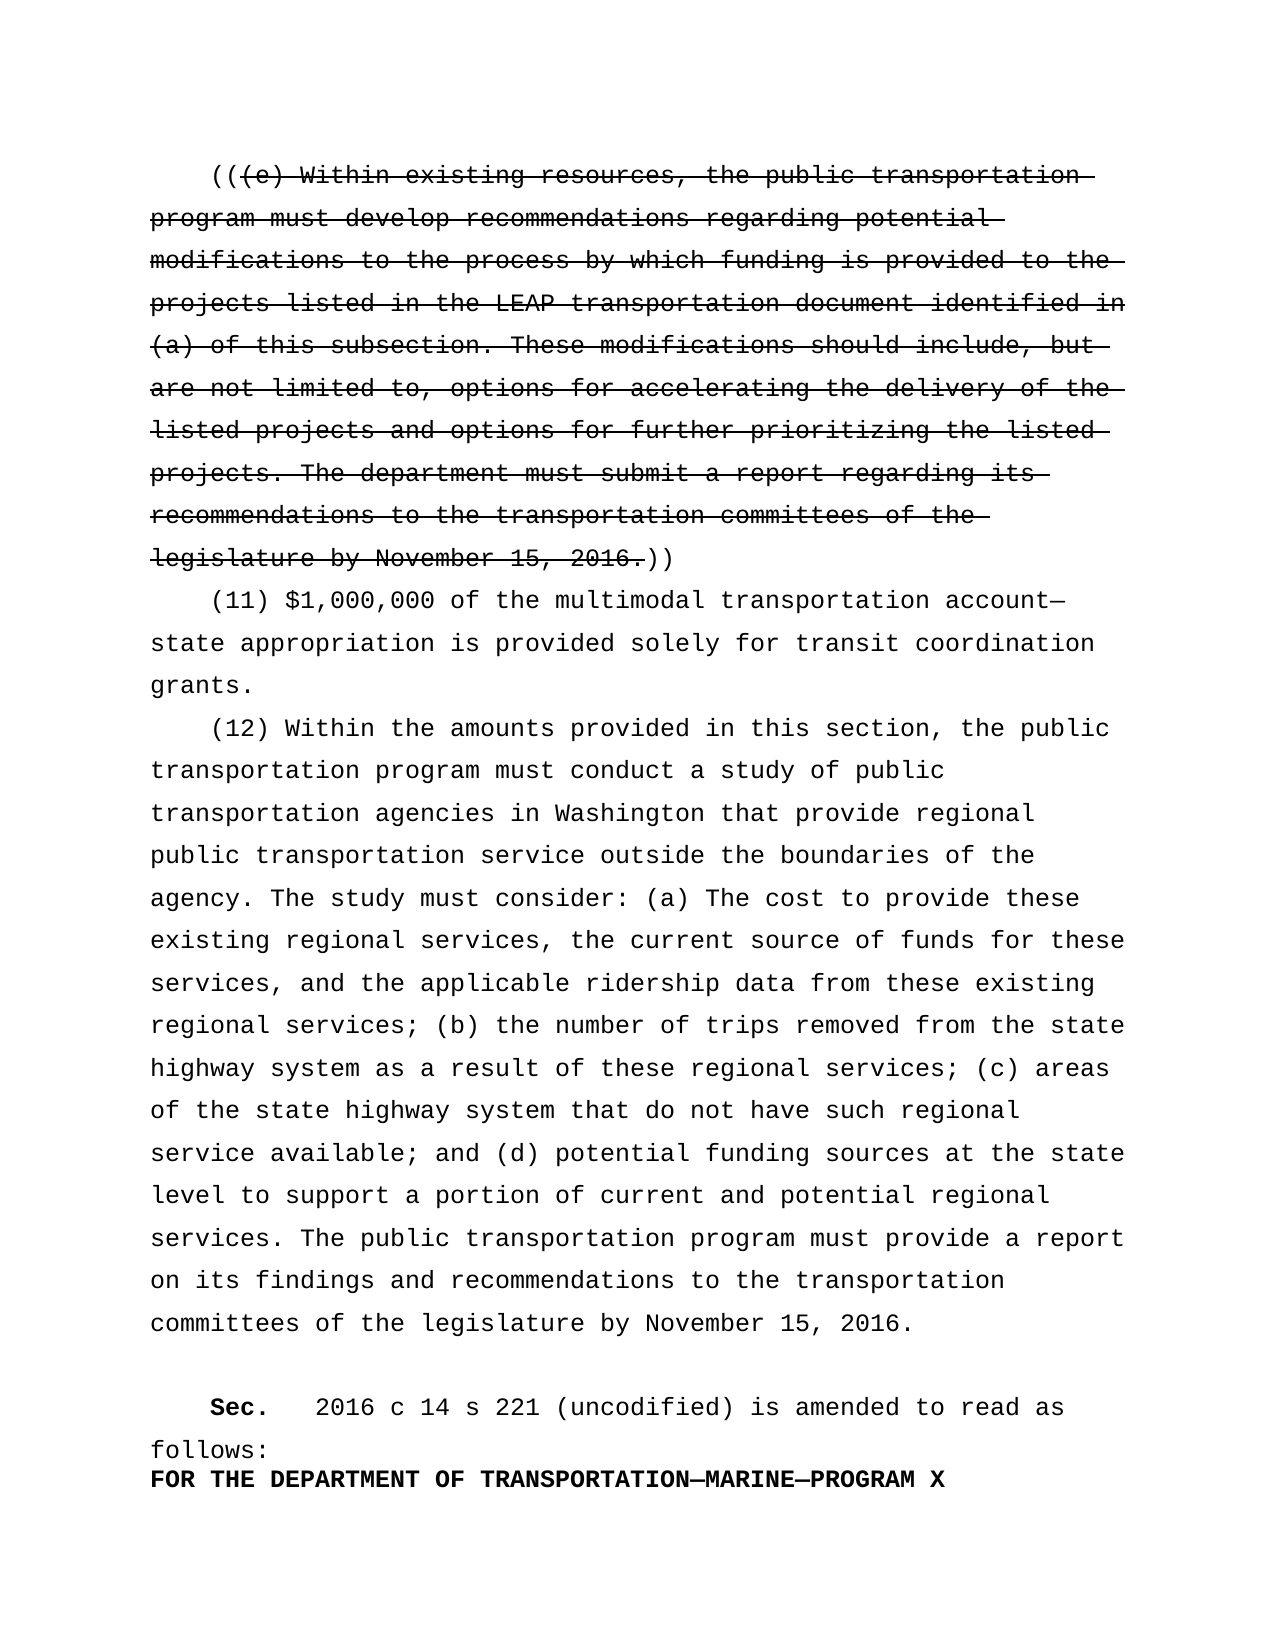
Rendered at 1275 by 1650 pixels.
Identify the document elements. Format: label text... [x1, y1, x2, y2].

text (((e) Within existing resources, the public transportation program must develop recommendations regarding potential modifications to the process by which funding is provided to the projects listed in the LEAP transportation document identified in (a) of this subsection. These modifications should include, but are not limited to, options for accelerating the delivery of the listed projects and options for further prioritizing the listed projects. The department must submit a report regarding its recommendations to the transportation committees of the legislature by November 15, 2016.)) [150, 263, 1125, 304]
text (((e) Within existing resources, the public transportation program must develop recommendations regarding potential modifications to the process by which funding is provided to the projects listed in the LEAP transportation document identified in (a) of this subsection. These modifications should include, but are not limited to, options for accelerating the delivery of the listed projects and options for further prioritizing the listed projects. The department must submit a report regarding its recommendations to the transportation committees of the legislature by November 15, 2016.)) [150, 391, 1125, 575]
text (((e) Within existing resources, the public transportation program must develop recommendations regarding potential modifications to the process by which funding is provided to the projects listed in the LEAP transportation document identified in (a) of this subsection. These modifications should include, but are not limited to, options for accelerating the delivery of the listed projects and options for further prioritizing the listed projects. The department must submit a report regarding its recommendations to the transportation committees of the legislature by November 15, 2016.)) [150, 150, 1125, 261]
text (((e) Within existing resources, the public transportation program must develop recommendations regarding potential modifications to the process by which funding is provided to the projects listed in the LEAP transportation document identified in (a) of this subsection. These modifications should include, but are not limited to, options for accelerating the delivery of the listed projects and options for further prioritizing the listed projects. The department must submit a report regarding its recommendations to the transportation committees of the legislature by November 15, 2016.)) [150, 306, 1125, 389]
text (11) $1,000,000 of the multimodal transportation account—state appropriation is provided solely for transit coordination grants. [150, 575, 1125, 702]
text (12) Within the amounts provided in this section, the public transportation program must conduct a study of public transportation agencies in Washington that provide regional public transportation service outside the boundaries of the agency. The study must consider: (a) The cost to provide these existing regional services, the current source of funds for these services, and the applicable ridership data from these existing regional services; (b) the number of trips removed from the state highway system as a result of these regional services; (c) areas of the state highway system that do not have such regional service available; and (d) potential funding sources at the state level to support a portion of current and potential regional services. The public transportation program must provide a report on its findings and recommendations to the transportation committees of the legislature by November 15, 2016. [150, 702, 1125, 1340]
text FOR THE DEPARTMENT OF TRANSPORTATION—MARINE—PROGRAM X [150, 1467, 1125, 1495]
text Sec. 2016 c 14 s 221 (uncodified) is amended to read as follows: [150, 1382, 1125, 1467]
